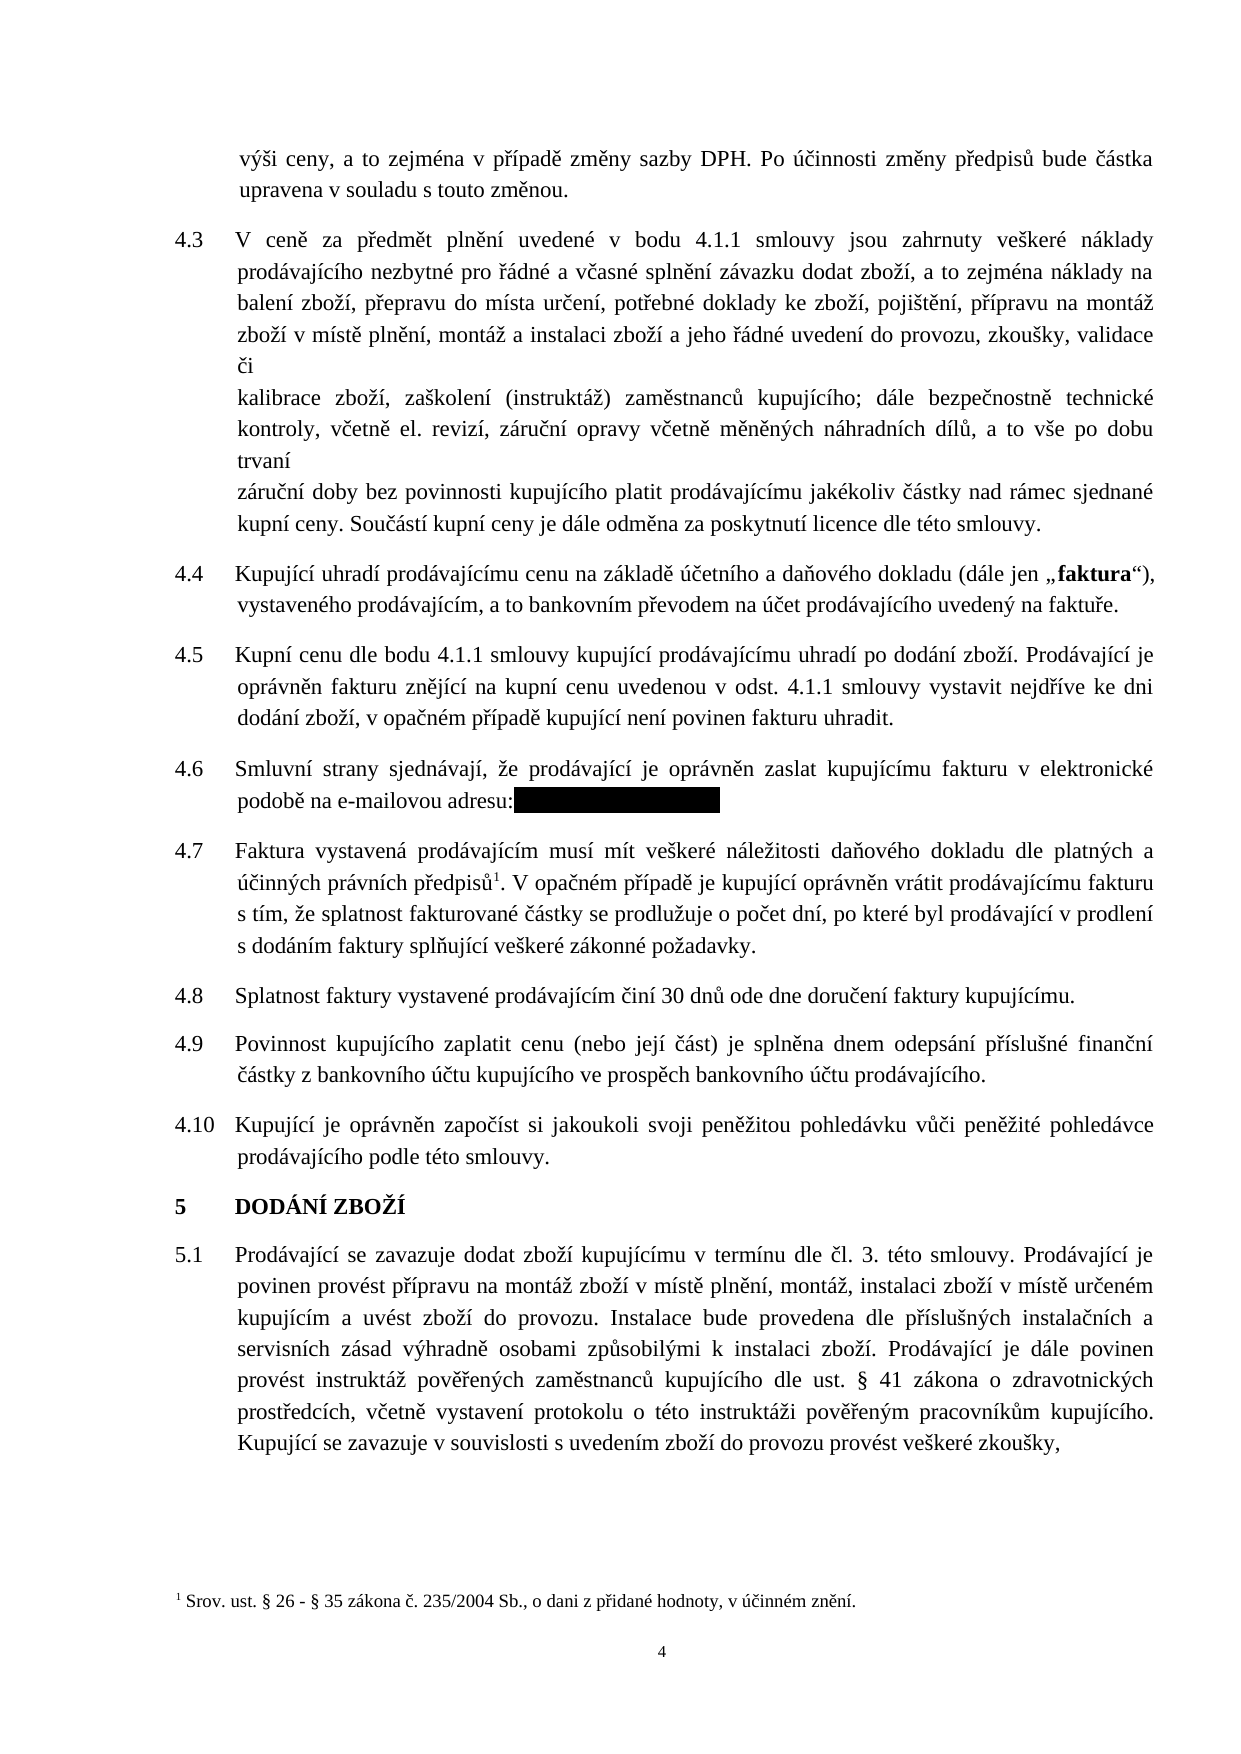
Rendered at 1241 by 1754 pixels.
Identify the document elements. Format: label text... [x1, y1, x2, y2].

list Prodávající se zavazuje dodat zboží kupujícímu v termínu dle čl. 3. této smlouvy. Prodávající je povinen provést přípravu na montáž zboží v místě plnění, montáž, instalaci zboží v místě určeném kupujícím a uvést zboží do provozu. Instalace bude provedena dle příslušných instalačních a servisních zásad výhradně osobami způsobilými k instalaci zboží. Prodávající je dále povinen provést instruktáž pověřených zaměstnanců kupujícího dle ust. § 41 zákona o zdravotnických prostředcích, včetně vystavení protokolu o této instruktáži pověřeným pracovníkům kupujícího. Kupující se zavazuje v souvislosti s uvedením zboží do provozu provést veškeré zkoušky, [174, 1237, 1155, 1457]
list DODÁNÍ ZBOŽÍ [174, 1196, 1155, 1219]
list Splatnost faktury vystavené prodávajícím činí 30 dnů ode dne doručení faktury kupujícímu. [174, 985, 1155, 1008]
list Smluvní strany sjednávají, že prodávající je oprávněn zaslat kupujícímu fakturu v elektronické podobě na e-mailovou adresu:.​................................ [174, 751, 1155, 814]
text 1 Srov. ust. § 26 - § 35 zákona č. 235/2004 Sb., o dani z přidané hodnoty, v účinném znění. [176, 1593, 857, 1612]
list Povinnost kupujícího zaplatit cenu (nebo její část) je splněna dnem odepsání příslušné finanční částky z bankovního účtu kupujícího ve prospěch bankovního účtu prodávajícího. [174, 1026, 1155, 1089]
list Faktura vystavená prodávajícím musí mít veškeré náležitosti daňového dokladu dle platných a účinných právních předpisů1. V opačném případě je kupující oprávněn vrátit prodávajícímu fakturu s tím, že splatnost fakturované částky se prodlužuje o počet dní, po které byl prodávající v prodlení s dodáním faktury splňující veškeré zákonné požadavky. [174, 834, 1155, 959]
list Kupující je oprávněn započíst si jakoukoli svoji peněžitou pohledávku vůči peněžité pohledávce prodávajícího podle této smlouvy. [174, 1108, 1155, 1171]
list V ceně za předmět plnění uvedené v bodu 4.1.1 smlouvy jsou zahrnuty veškeré náklady prodávajícího nezbytné pro řádné a včasné splnění závazku dodat zboží, a to zejména náklady na balení zboží, přepravu do místa určení, potřebné doklady ke zboží, pojištění, přípravu na montáž zboží v místě plnění, montáž a instalaci zboží a jeho řádné uvedení do provozu, zkoušky, validace či kalibrace zboží, zaškolení (instruktáž) zaměstnanců kupujícího; dále bezpečnostně technické kontroly, včetně el. revizí, záruční opravy včetně měněných náhradních dílů, a to vše po dobu trvaní záruční doby bez povinnosti kupujícího platit prodávajícímu jakékoliv částky nad rámec sjednané kupní ceny. Součástí kupní ceny je dále odměna za poskytnutí licence dle této smlouvy. [174, 223, 1155, 537]
list Kupující uhradí prodávajícímu cenu na základě účetního a daňového dokladu (dále jen „faktura“), vystaveného prodávajícím, a to bankovním převodem na účet prodávajícího uvedený na faktuře. [174, 556, 1155, 619]
text výši ceny, a to zejména v případě změny sazby DPH. Po účinnosti změny předpisů bude částka upravena v souladu s touto změnou. [239, 141, 1155, 204]
list Kupní cenu dle bodu 4.1.1 smlouvy kupující prodávajícímu uhradí po dodání zboží. Prodávající je oprávněn fakturu znějící na kupní cenu uvedenou v odst. 4.1.1 smlouvy vystavit nejdříve ke dni dodání zboží, v opačném případě kupující není povinen fakturu uhradit. [174, 638, 1155, 732]
